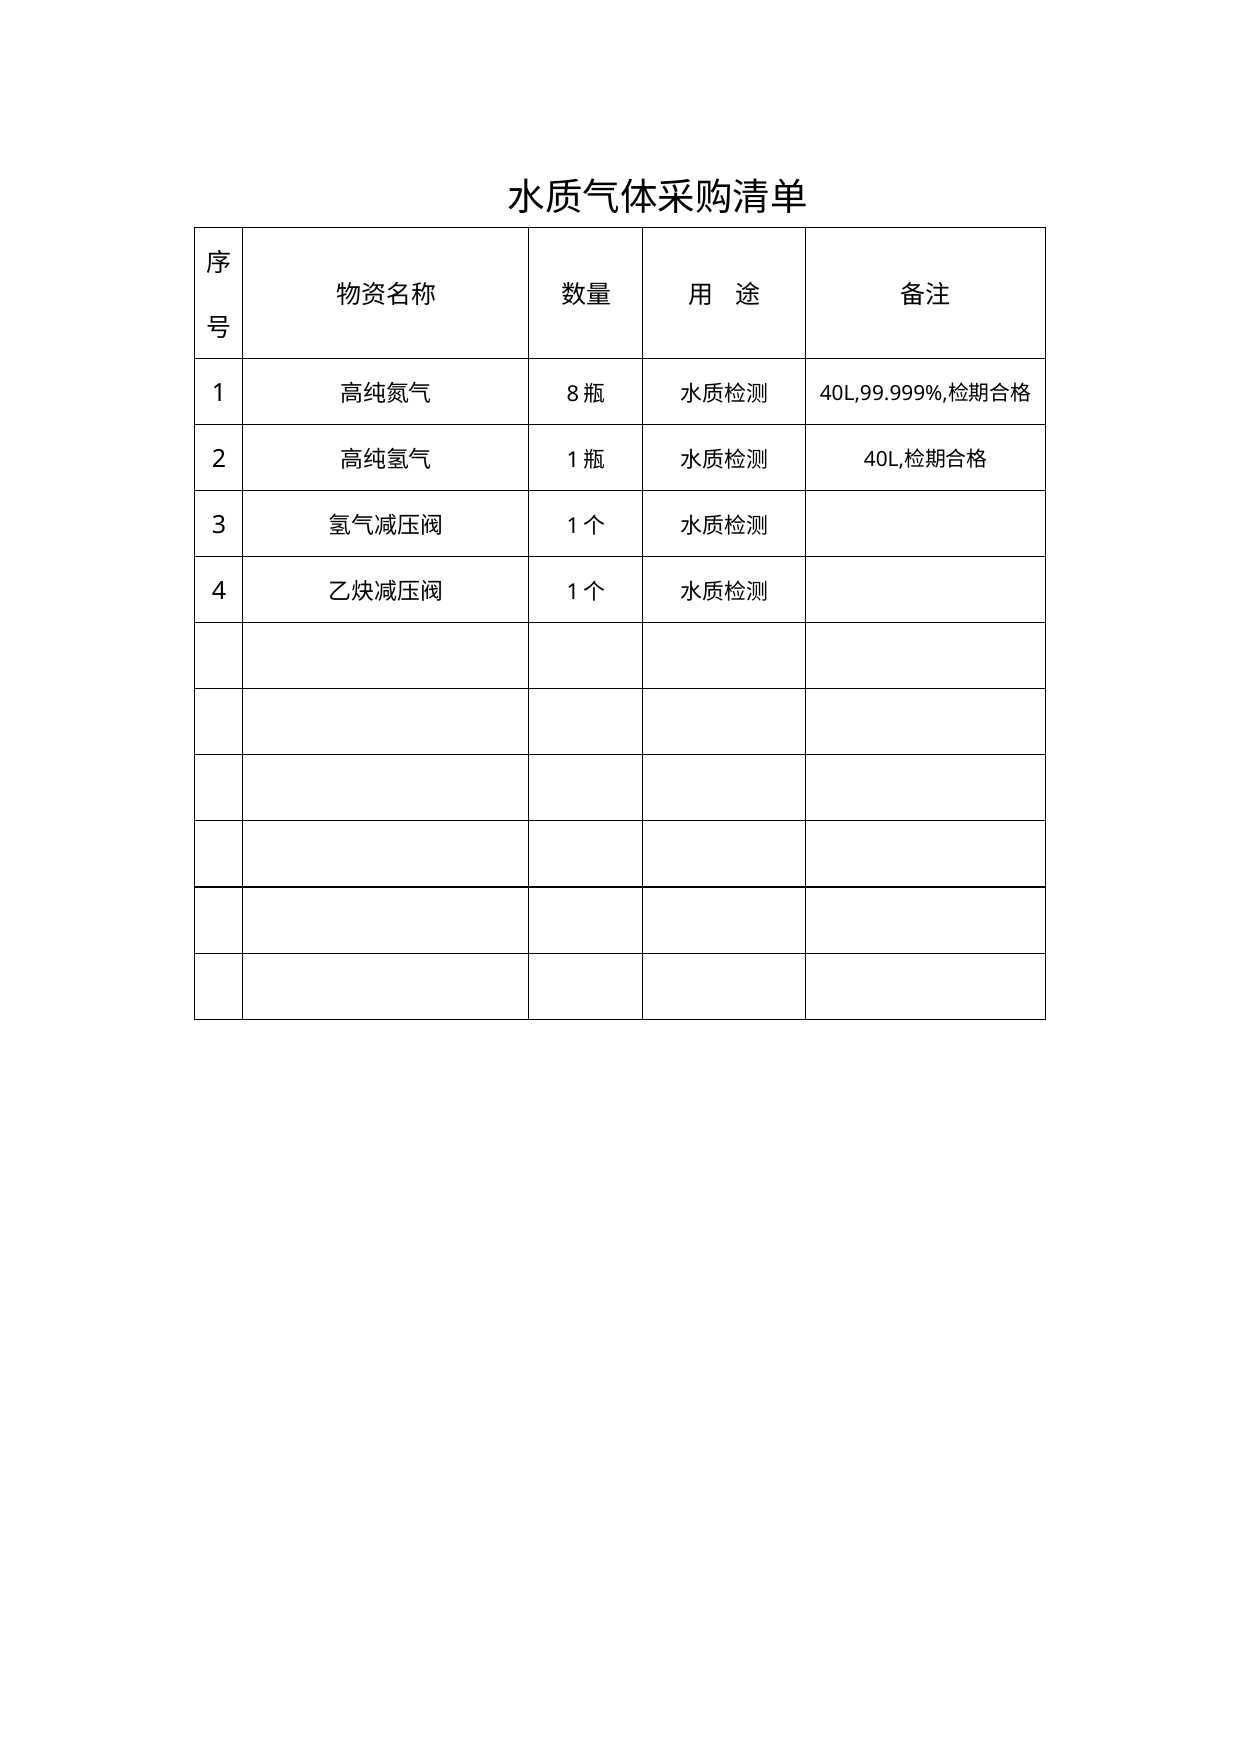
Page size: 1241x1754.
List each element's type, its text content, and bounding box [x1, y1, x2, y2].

table_cell 水质检测 [643, 557, 805, 622]
table_cell 乙炔减压阀 [243, 557, 528, 622]
table_cell [529, 689, 642, 754]
table_cell [195, 689, 242, 754]
table_cell [195, 755, 242, 820]
table_cell [806, 491, 1045, 556]
table_cell [529, 888, 642, 952]
table_cell 3 [195, 491, 242, 556]
table_cell [243, 623, 528, 688]
text 水质气体采购清单 [187, 162, 1053, 227]
table_cell 水质检测 [643, 491, 805, 556]
table_cell [529, 623, 642, 688]
table_cell [806, 821, 1045, 886]
table_cell [643, 623, 805, 688]
table_cell [529, 755, 642, 820]
table_cell 4 [195, 557, 242, 622]
table_cell [529, 821, 642, 886]
table_cell 1瓶 [529, 425, 642, 490]
table_header 备注 [806, 228, 1045, 358]
table_header 用 途 [643, 228, 805, 358]
table_cell [243, 888, 528, 952]
table_cell 40L,检期合格 [806, 425, 1045, 490]
table_cell [195, 821, 242, 886]
table_cell [195, 954, 242, 1018]
table_cell 2 [195, 425, 242, 490]
table_cell [195, 623, 242, 688]
table_header 数量 [529, 228, 642, 358]
table_header 序号 [195, 228, 242, 358]
table_cell 氢气减压阀 [243, 491, 528, 556]
table_cell 高纯氢气 [243, 425, 528, 490]
table_cell [643, 821, 805, 886]
table_cell [643, 888, 805, 952]
table_cell 水质检测 [643, 359, 805, 424]
table_header 物资名称 [243, 228, 528, 358]
table_cell [806, 623, 1045, 688]
table_cell [243, 954, 528, 1018]
table_cell [806, 755, 1045, 820]
table_cell 40L,99.999%,检期合格 [806, 359, 1045, 424]
table_cell [806, 954, 1045, 1018]
table_cell 高纯氮气 [243, 359, 528, 424]
table_cell [643, 755, 805, 820]
table_cell [243, 821, 528, 886]
table_cell [806, 888, 1045, 952]
table_cell [243, 755, 528, 820]
table_cell 1个 [529, 491, 642, 556]
table_cell [806, 557, 1045, 622]
table_cell [243, 689, 528, 754]
table_cell [643, 954, 805, 1018]
table_cell 水质检测 [643, 425, 805, 490]
table_cell [806, 689, 1045, 754]
table_cell 1个 [529, 557, 642, 622]
table_cell [195, 888, 242, 952]
table_cell [643, 689, 805, 754]
table_cell 1 [195, 359, 242, 424]
table_cell [529, 954, 642, 1018]
table_cell 8瓶 [529, 359, 642, 424]
